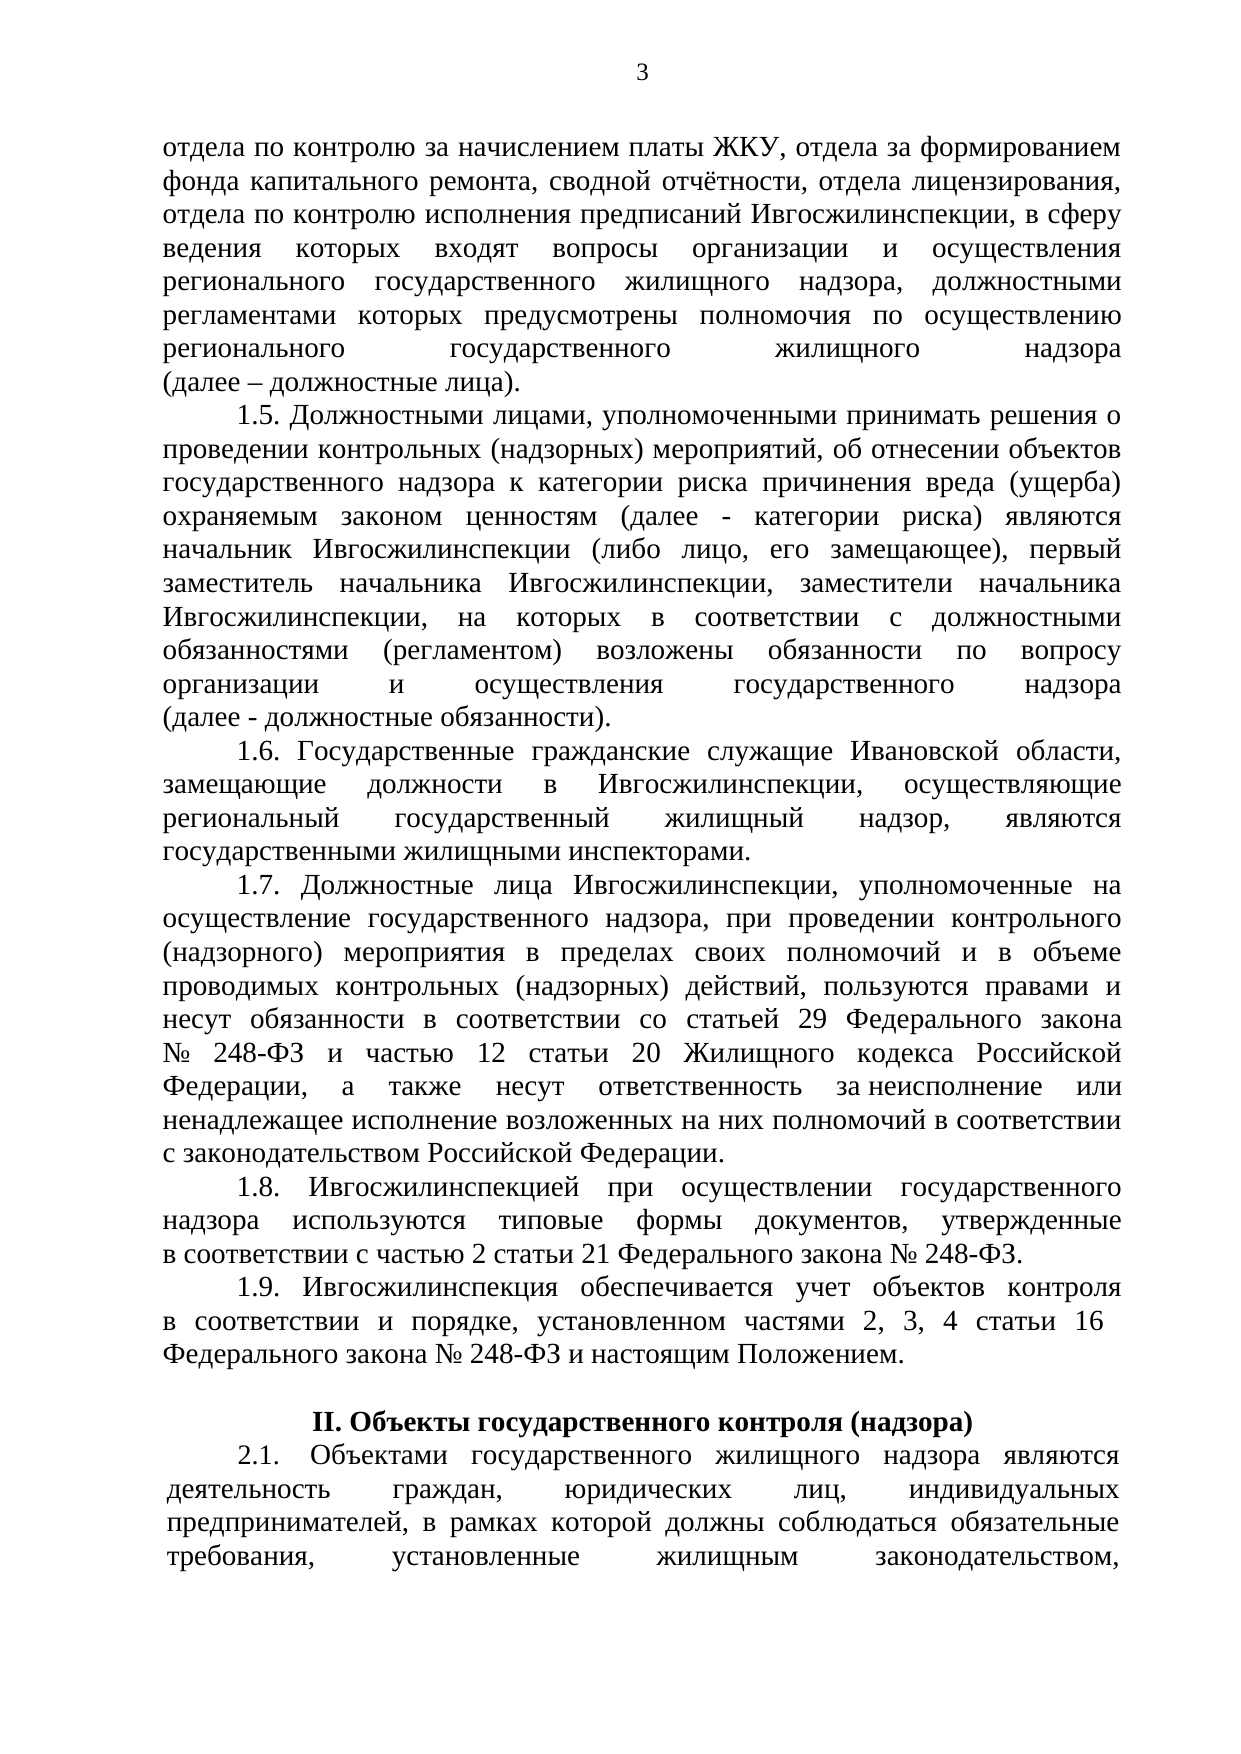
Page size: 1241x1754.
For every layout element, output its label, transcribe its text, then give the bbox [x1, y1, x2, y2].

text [162, 129, 1122, 397]
text 1.7. Должностные лица Ивгосжилинспекции, уполномоченные на осуществление государственного надзора, при проведении контрольного (надзорного) мероприятия в пределах своих полномочий и в объеме проводимых контрольных (надзорных) действий, пользуются правами и несут обязанности в соответствии со статьей 29 Федерального закона № 248-ФЗ и частью 12 статьи 20 Жилищного кодекса Российской Федерации, а также несут ответственность за неисполнение или ненадлежащее исполнение возложенных на них полномочий в соответствии с законодательством Российской Федерации. [162, 867, 1122, 1169]
text 1.5. Должностными лицами, уполномоченными принимать решения о проведении контрольных (надзорных) мероприятий, об отнесении объектов государственного надзора к категории риска причинения вреда (ущерба) охраняемым законом ценностям (далее - категории риска) являются начальник Ивгосжилинспекции (либо лицо, его замещающее), первый заместитель начальника Ивгосжилинспекции, заместители начальника Ивгосжилинспекции, на которых в соответствии с должностными обязанностями (регламентом) возложены обязанности по вопросу организации и осуществления государственного надзора (далее - должностные обязанности). [162, 397, 1122, 733]
text II. Объекты государственного контроля (надзора) [162, 1404, 1122, 1437]
text 1.6. Государственные гражданские служащие Ивановской области, замещающие должности в Ивгосжилинспекции, осуществляющие региональный государственный жилищный надзор, являются государственными жилищными инспекторами. [162, 733, 1122, 867]
text 1.8. Ивгосжилинспекцией при осуществлении государственного надзора используются типовые формы документов, утвержденные в соответствии с частью 2 статьи 21 Федерального закона № 248-ФЗ. [162, 1169, 1122, 1269]
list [167, 1437, 1120, 1571]
text 1.9. Ивгосжилинспекция обеспечивается учет объектов контроля в соответствии и порядке, установленном частями 2, 3, 4 статьи 16 Федерального закона № 248-ФЗ и настоящим Положением. [162, 1269, 1122, 1370]
